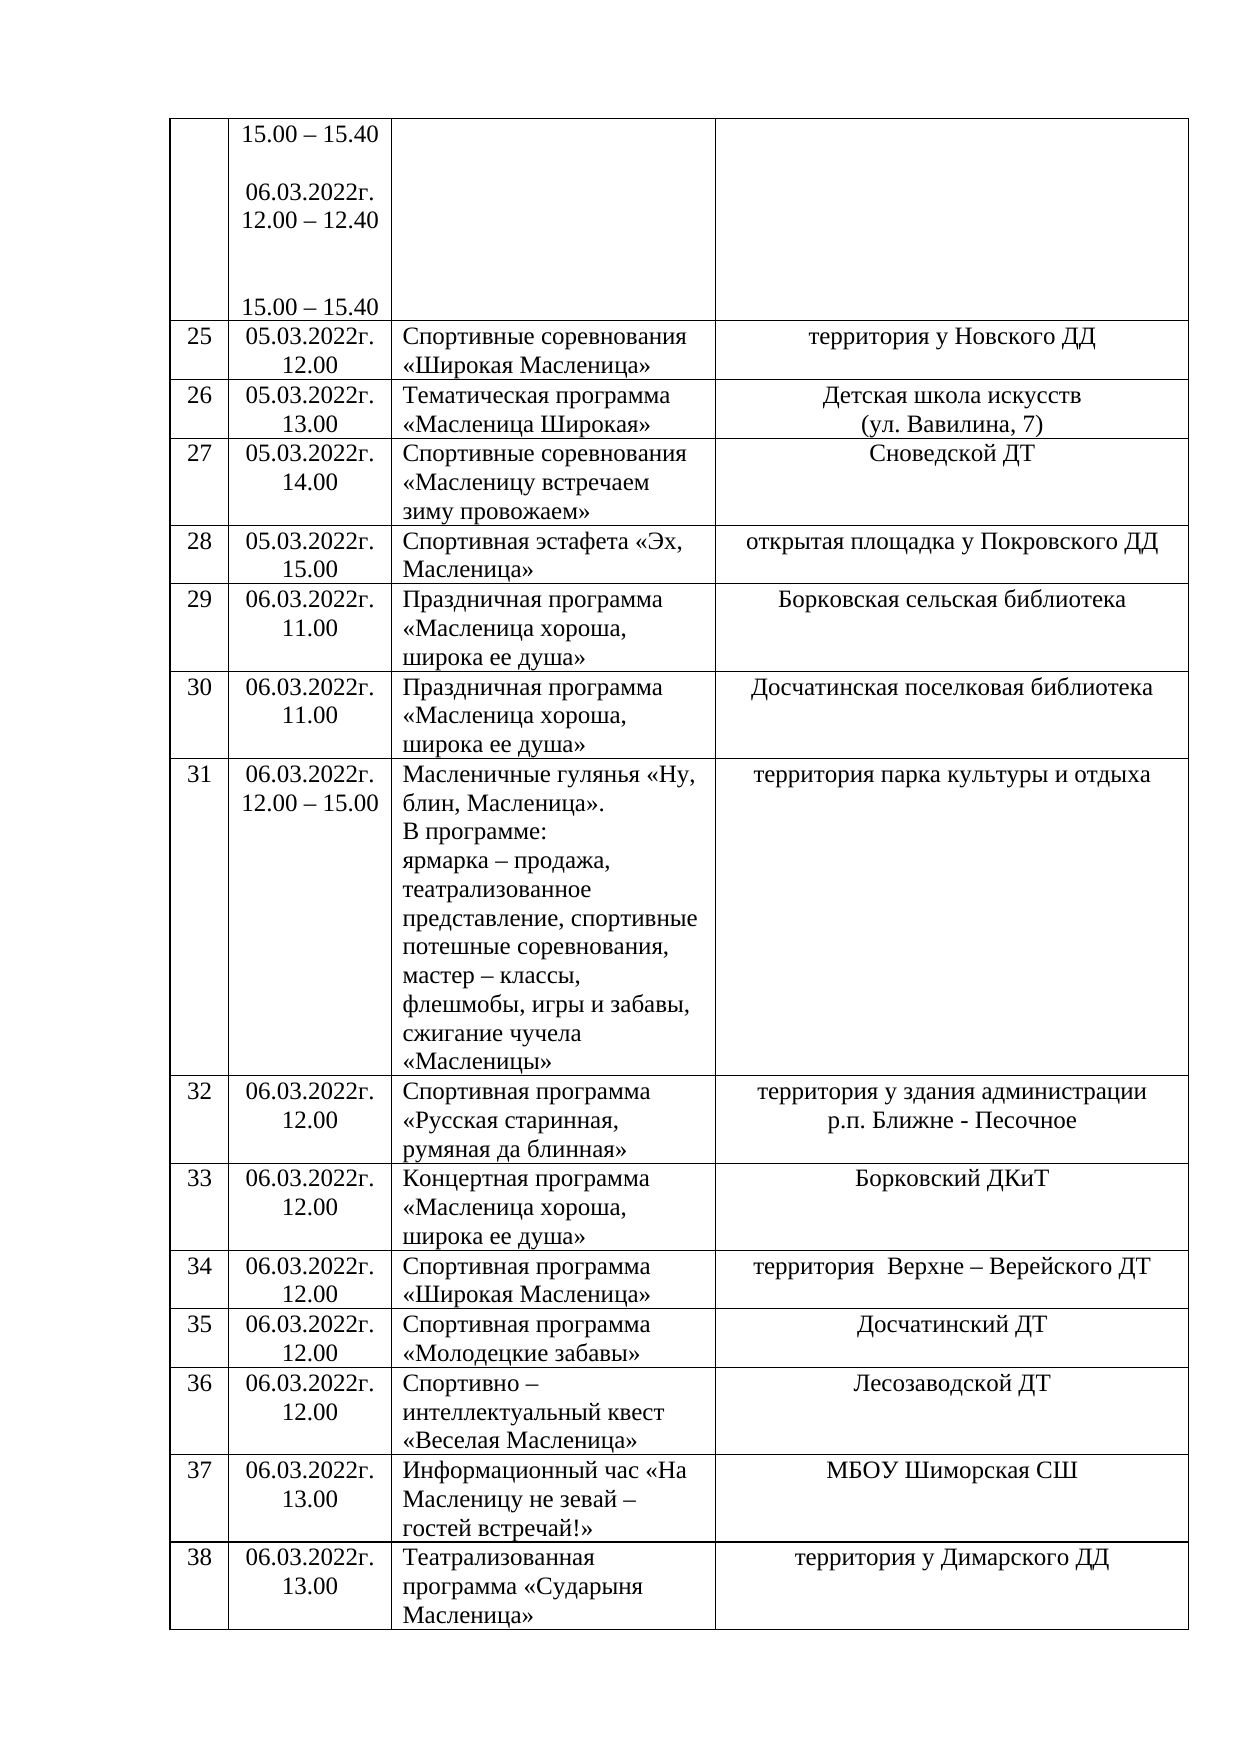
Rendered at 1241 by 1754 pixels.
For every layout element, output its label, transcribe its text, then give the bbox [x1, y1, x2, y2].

table_cell Праздничная программа «Масленица хороша, широка ее душа» [392, 672, 715, 758]
table_cell Спортивные соревнования «Широкая Масленица» [392, 321, 715, 379]
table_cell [716, 119, 1188, 320]
table_cell Концертная программа «Масленица хороша, широка ее душа» [392, 1164, 715, 1250]
table_cell 06.03.2022г. 12.00 – 15.00 [229, 759, 391, 1075]
table_cell 26 [171, 380, 228, 437]
table_cell 06.03.2022г. 12.00 [229, 1251, 391, 1308]
table_cell 36 [171, 1368, 228, 1454]
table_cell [392, 119, 715, 320]
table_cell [229, 119, 391, 320]
table_cell территория Верхне – Верейского ДТ [716, 1251, 1188, 1308]
table_cell Лесозаводской ДТ [716, 1368, 1188, 1454]
table_cell 34 [171, 1251, 228, 1308]
table_cell Борковская сельская библиотека [716, 584, 1188, 671]
table_cell Досчатинская поселковая библиотека [716, 672, 1188, 758]
table_cell Спортивно – интеллектуальный квест «Веселая Масленица» [392, 1368, 715, 1454]
table_cell Спортивная программа «Русская старинная, румяная да блинная» [392, 1076, 715, 1162]
table_cell 24 [171, 119, 228, 320]
table_cell 32 [171, 1076, 228, 1162]
table_cell Масленичные гулянья «Ну, блин, Масленица». В программе: ярмарка – продажа, театрализованное представление, спортивные потешные соревнования, мастер – классы, флешмобы, игры и забавы, сжигание чучела «Масленицы» [392, 759, 715, 1075]
table_cell Спортивная эстафета «Эх, Масленица» [392, 526, 715, 583]
table_cell 25 [171, 321, 228, 379]
table_cell Детская школа искусств (ул. Вавилина, 7) [716, 380, 1188, 437]
table_cell Праздничная программа «Масленица хороша, широка ее душа» [392, 584, 715, 671]
table_cell Спортивная программа «Широкая Масленица» [392, 1251, 715, 1308]
table_cell открытая площадка у Покровского ДД [716, 526, 1188, 583]
table_cell 05.03.2022г. 13.00 [229, 380, 391, 437]
table_cell 06.03.2022г. 12.00 [229, 1164, 391, 1250]
table_cell 06.03.2022г. 11.00 [229, 584, 391, 671]
table_cell Сноведской ДТ [716, 439, 1188, 525]
table_cell территория парка культуры и отдыха [716, 759, 1188, 1075]
table_cell 05.03.2022г. 15.00 [229, 526, 391, 583]
table_cell 05.03.2022г. 14.00 [229, 439, 391, 525]
table_cell Тематическая программа «Масленица Широкая» [392, 380, 715, 437]
table_cell Спортивные соревнования «Масленицу встречаем зиму провожаем» [392, 439, 715, 525]
table_cell 06.03.2022г. 13.00 [229, 1543, 391, 1629]
table_cell 29 [171, 584, 228, 671]
table_cell 35 [171, 1309, 228, 1367]
table_cell 27 [171, 439, 228, 525]
table_cell 28 [171, 526, 228, 583]
table_cell 06.03.2022г. 12.00 [229, 1368, 391, 1454]
table_cell 06.03.2022г. 12.00 [229, 1309, 391, 1367]
table_cell территория у здания администрации р.п. Ближне - Песочное [716, 1076, 1188, 1162]
table_cell 38 [171, 1543, 228, 1629]
table_cell территория у Новского ДД [716, 321, 1188, 379]
table_cell 06.03.2022г. 12.00 [229, 1076, 391, 1162]
table_cell 37 [171, 1455, 228, 1541]
table_cell Спортивная программа «Молодецкие забавы» [392, 1309, 715, 1367]
table_cell 06.03.2022г. 13.00 [229, 1455, 391, 1541]
table_cell 06.03.2022г. 11.00 [229, 672, 391, 758]
table_cell 05.03.2022г. 12.00 [229, 321, 391, 379]
table_cell территория у Димарского ДД [716, 1543, 1188, 1629]
table_cell МБОУ Шиморская СШ [716, 1455, 1188, 1541]
table_cell 33 [171, 1164, 228, 1250]
table_cell 31 [171, 759, 228, 1075]
table_cell 30 [171, 672, 228, 758]
table_cell Борковский ДКиТ [716, 1164, 1188, 1250]
table_cell Досчатинский ДТ [716, 1309, 1188, 1367]
table_cell Информационный час «На Масленицу не зевай – гостей встречай!» [392, 1455, 715, 1541]
table_cell Театрализованная программа «Сударыня Масленица» [392, 1543, 715, 1629]
